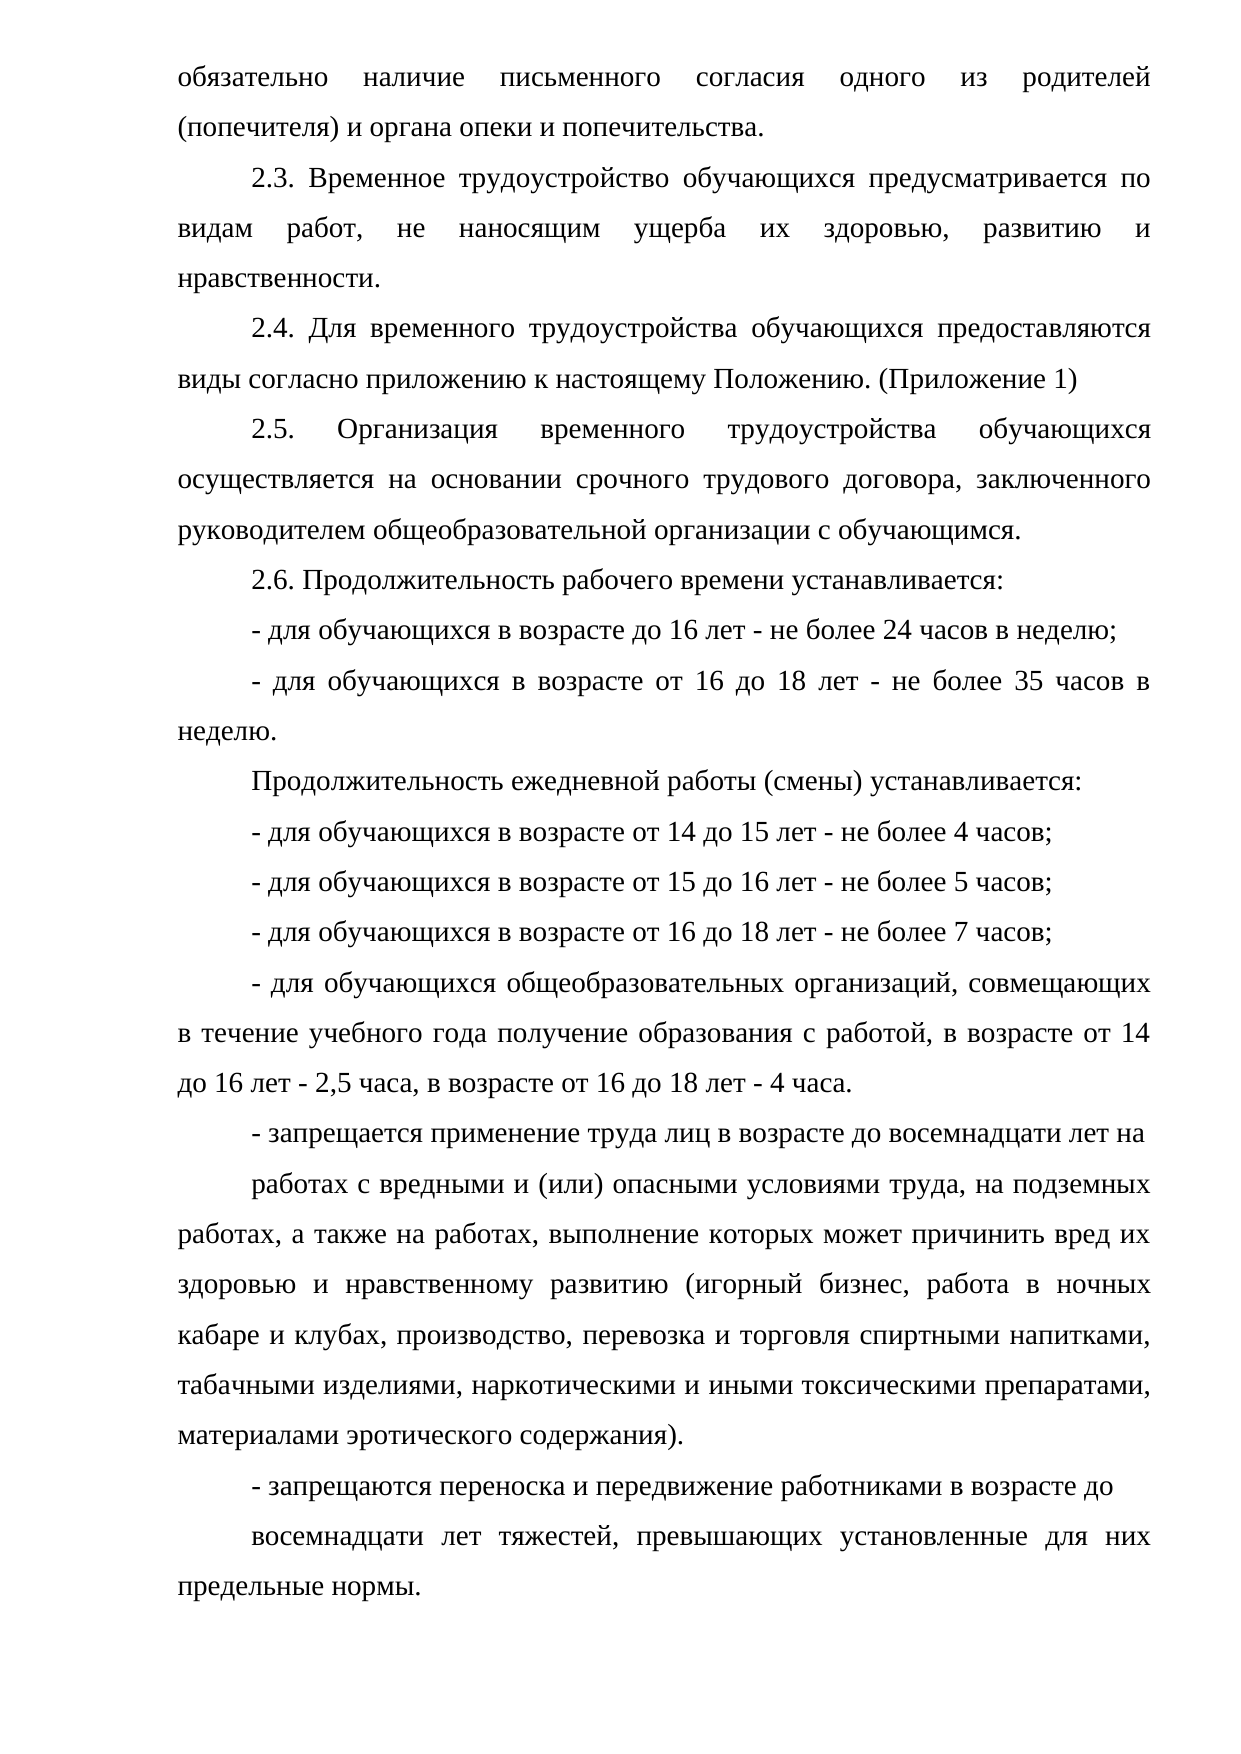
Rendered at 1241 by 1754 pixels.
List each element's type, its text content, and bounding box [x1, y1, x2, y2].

text 2.6. Продолжительность рабочего времени устанавливается: [177, 562, 1152, 596]
text - запрещается применение труда лиц в возрасте до восемнадцати лет на [177, 1116, 1152, 1149]
text - для обучающихся в возрасте до 16 лет - не более 24 часов в неделю; [177, 612, 1152, 646]
text - для обучающихся в возрасте от 15 до 16 лет - не более 5 часов; [177, 864, 1152, 898]
text - для обучающихся в возрасте от 14 до 15 лет - не более 4 часов; [177, 814, 1152, 847]
text 2.5. Организация временного трудоустройства обучающихся осуществляется на основании срочного трудового договора, заключенного руководителем общеобразовательной организации с обучающимся. [177, 411, 1152, 545]
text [177, 59, 1152, 143]
text 2.4. Для временного трудоустройства обучающихся предоставляются виды согласно приложению к настоящему Положению. (Приложение 1) [177, 311, 1152, 394]
text 2.3. Временное трудоустройство обучающихся предусматривается по видам работ, не наносящим ущерба их здоровью, развитию и нравственности. [177, 160, 1152, 294]
text Продолжительность ежедневной работы (смены) устанавливается: [177, 763, 1152, 797]
text работах с вредными и (или) опасными условиями труда, на подземных работах, а также на работах, выполнение которых может причинить вред их здоровью и нравственному развитию (игорный бизнес, работа в ночных кабаре и клубах, производство, перевозка и торговля спиртными напитками, табачными изделиями, наркотическими и иными токсическими препаратами, материалами эротического содержания). [177, 1166, 1152, 1451]
text - для обучающихся в возрасте от 16 до 18 лет - не более 35 часов в неделю. [177, 663, 1152, 747]
text восемнадцати лет тяжестей, превышающих установленные для них предельные нормы. [177, 1518, 1152, 1602]
text - для обучающихся общеобразовательных организаций, совмещающих в течение учебного года получение образования с работой, в возрасте от 14 до 16 лет - 2,5 часа, в возрасте от 16 до 18 лет - 4 часа. [177, 965, 1152, 1099]
text - для обучающихся в возрасте от 16 до 18 лет - не более 7 часов; [177, 914, 1152, 948]
text - запрещаются переноска и передвижение работниками в возрасте до [177, 1468, 1152, 1501]
